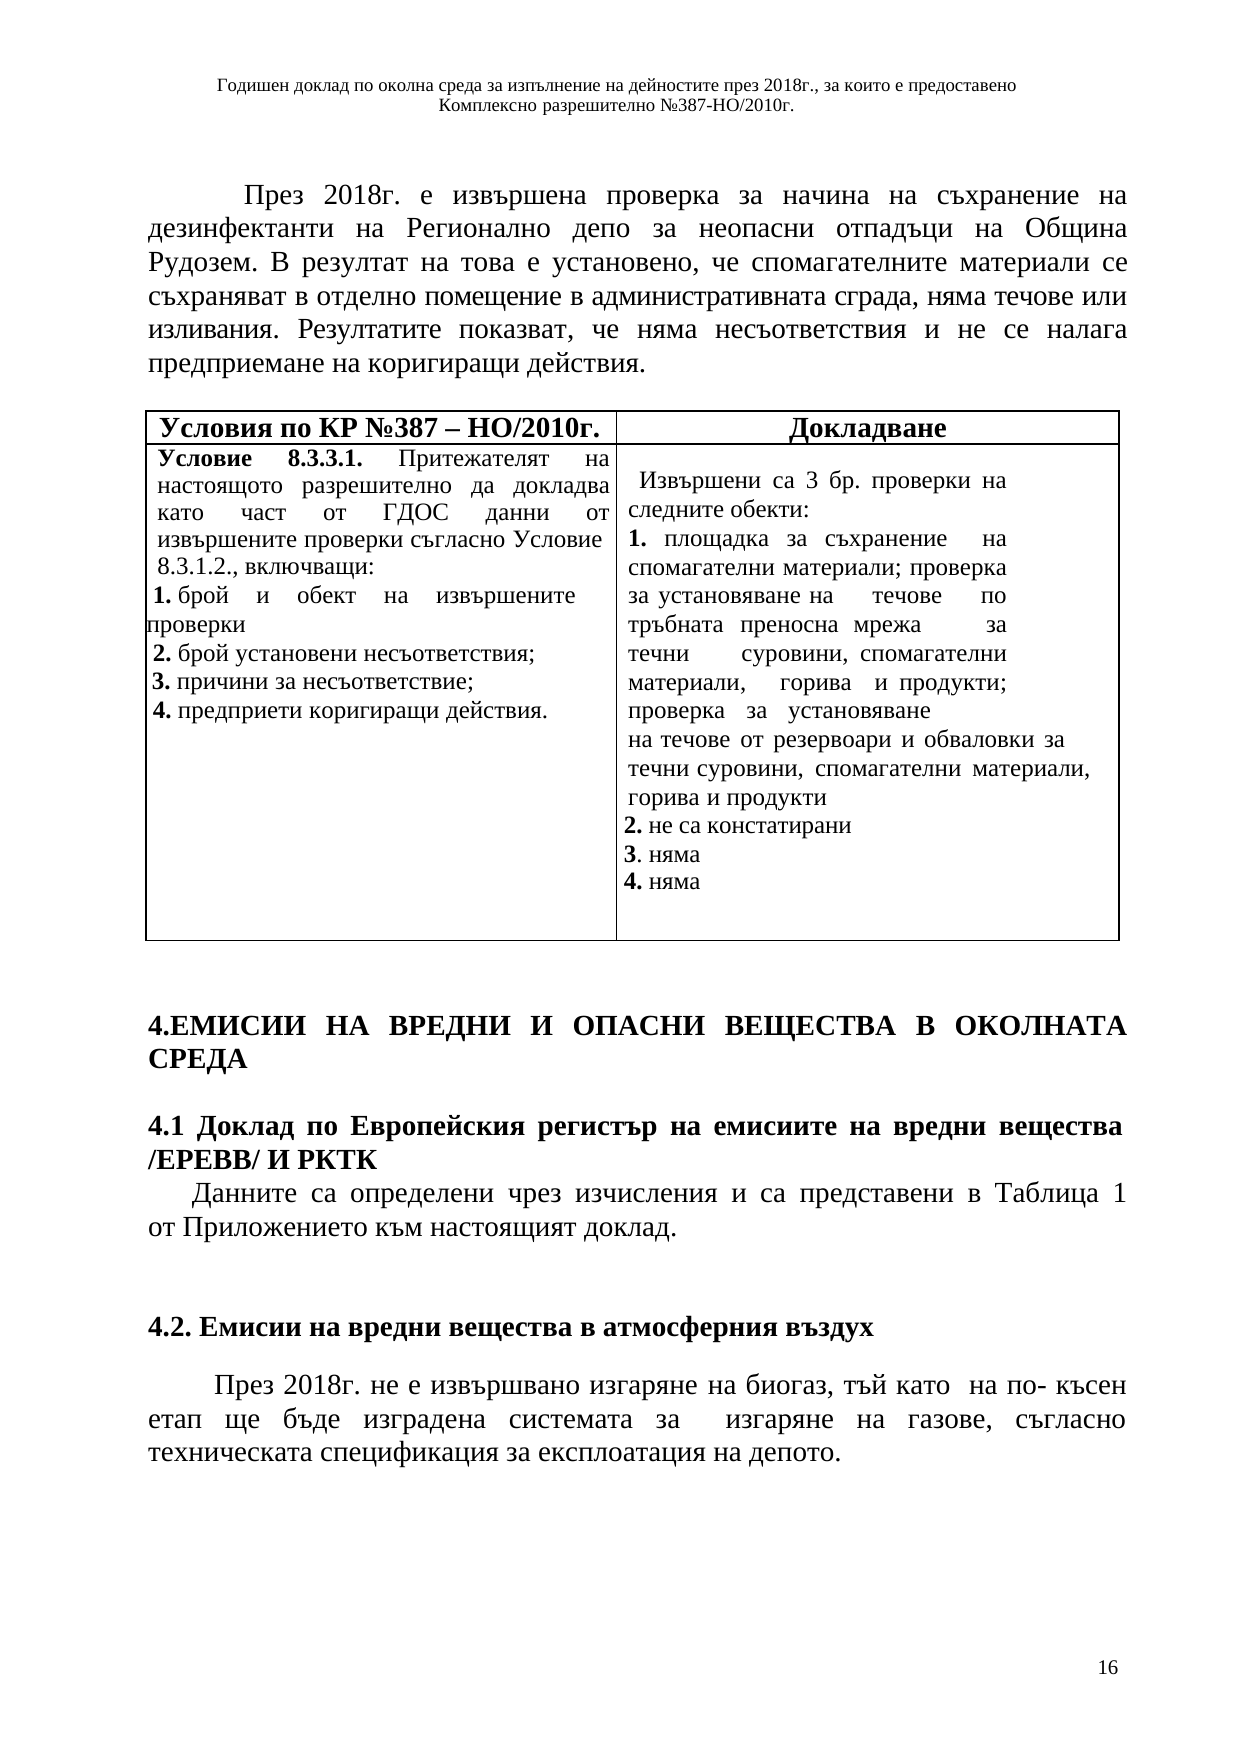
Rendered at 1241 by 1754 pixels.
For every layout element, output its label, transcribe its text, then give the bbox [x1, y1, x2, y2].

text 4.2. Емисии на вредни вещества в атмосферния въздух [148, 1309, 878, 1343]
table_header Докладване [617, 412, 1118, 443]
table_header Условия по КР №387 – НО/2010г. [147, 412, 616, 443]
text /ЕРЕВВ/ И РКТК [148, 1142, 381, 1175]
table_cell Извършени са 3 бр. проверки на следните обекти: 1. площадка за съхранение на спомагателни материали; проверка за установяване на течове по тръбната преносна мрежа за течни суровини, спомагателни материали, горива и продукти; проверка за установяване на течове от резервоари и обваловки за течни суровини, спомагателни материали, горива и продукти 2. не са констатирани 3. няма 4. няма [617, 445, 1118, 940]
table_cell Условие 8.3.3.1. Притежателят на настоящото разрешително да докладва като част от ГДОС данни от извършените проверки съгласно Условиe 8.3.1.2., включващи: 1. брой и обект на извършените проверки 2. брой установени несъответствия; 3. причини за несъответствие; 4. предприети коригиращи действия. [147, 445, 616, 940]
text През 2018г. е извършена проверка за начина на съхранение на дезинфектанти на Регионално депо за неопасни отпадъци на Община Рудозем. В резултат на това е установено, че спомагателните материали се съхраняват в отделно помещение в административната сграда, няма течове или изливания. Резултатите показват, че няма несъответствия и не се налага предприемане на коригиращи действия. [148, 177, 1128, 378]
text 4.1 Доклад по Европейския регистър на емисиите на вредни вещества [148, 1108, 1126, 1142]
text 4.ЕМИСИИ НА ВРЕДНИ И ОПАСНИ ВЕЩЕСТВА В ОКОЛНАТА СРЕДА [148, 1008, 1127, 1075]
text Данните са определени чрез изчисления и са представени в Таблица 1 от Приложението към настоящият доклад. [148, 1175, 1127, 1242]
text През 2018г. не е извършвано изгаряне на биогаз, тъй като на по- късен етап ще бъде изградена системата за изгаряне на газове, съгласно техническата спецификация за експлоатация на депото. [148, 1367, 1128, 1468]
